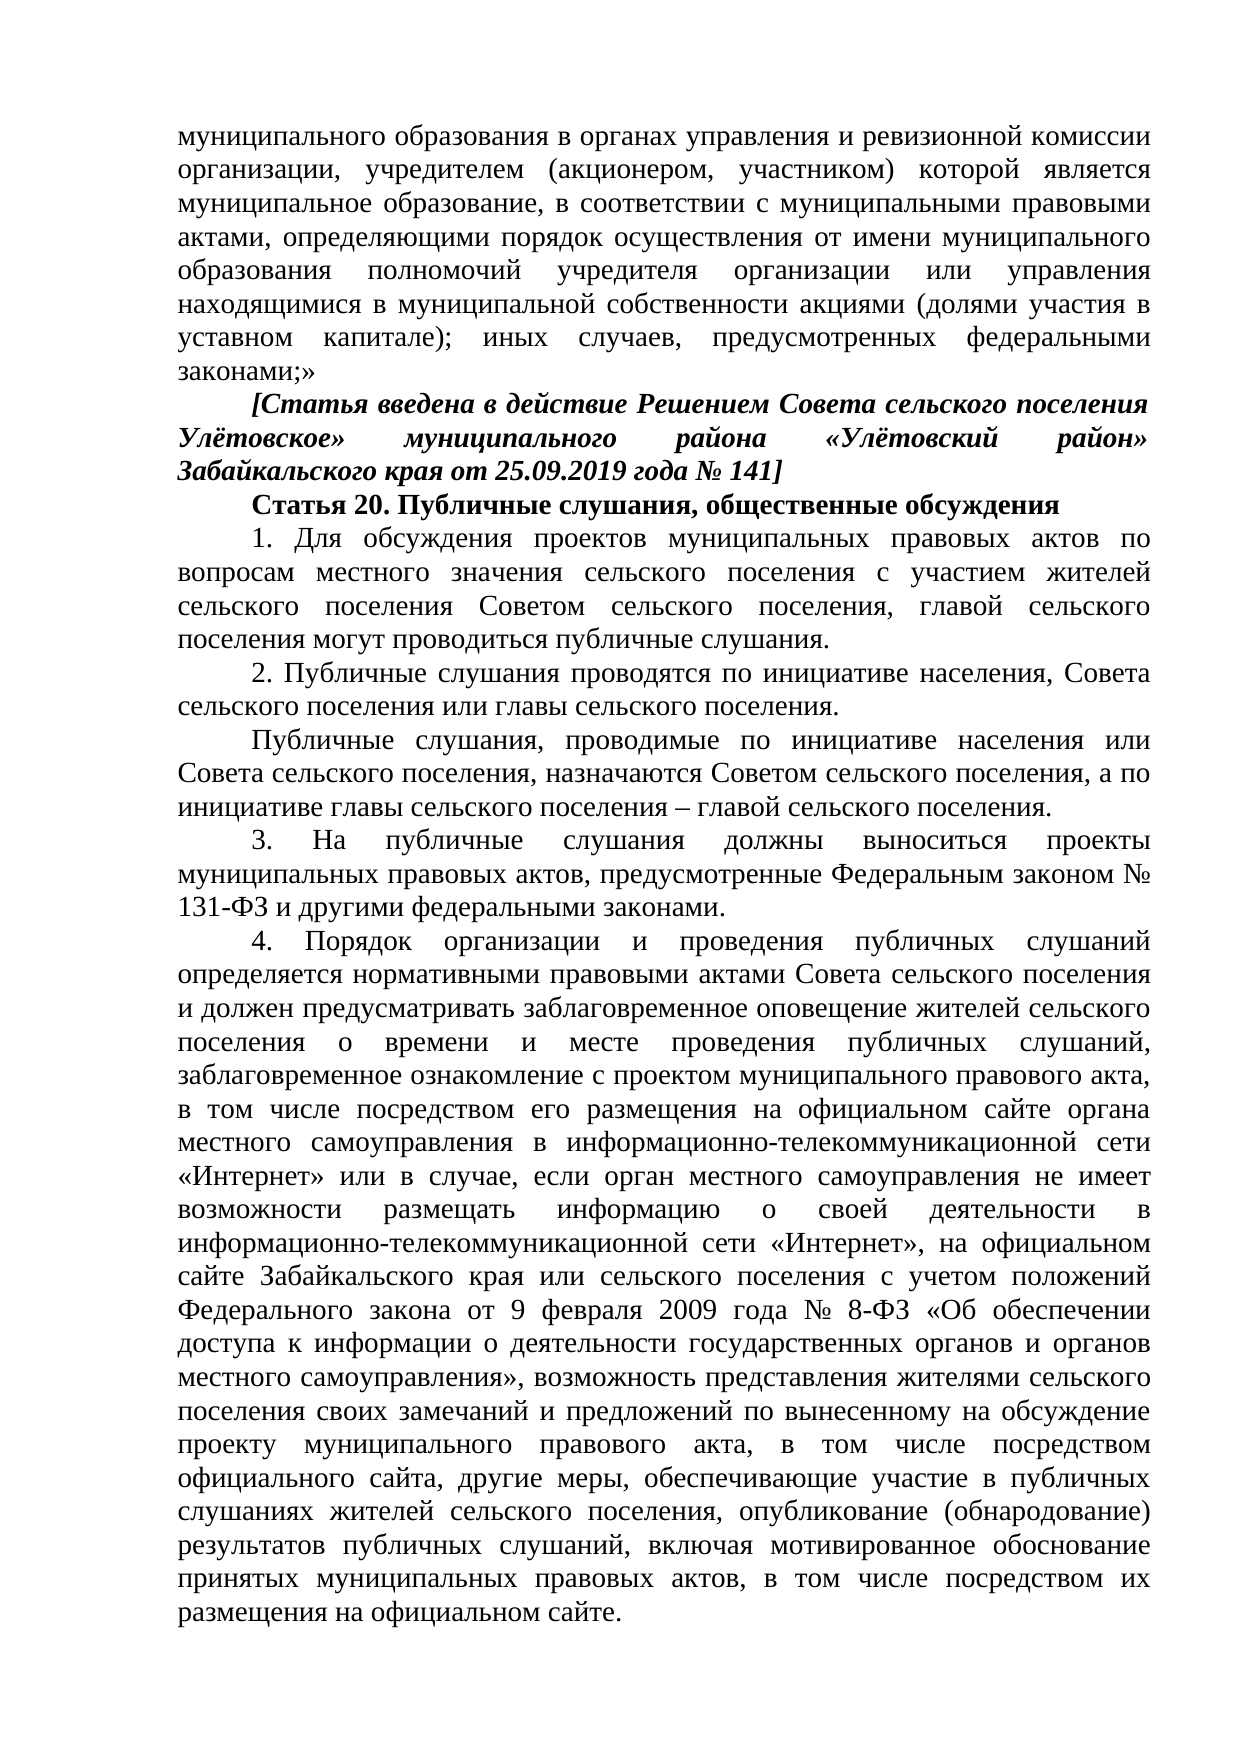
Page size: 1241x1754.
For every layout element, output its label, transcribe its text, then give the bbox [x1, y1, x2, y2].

text Статья 20. Публичные слушания, общественные обсуждения [177, 487, 1152, 521]
text 2. Публичные слушания проводятся по инициативе населения, Совета сельского поселения или главы сельского поселения. [177, 655, 1152, 722]
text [177, 118, 1152, 386]
text 1. Для обсуждения проектов муниципальных правовых актов по вопросам местного значения сельского поселения с участием жителей сельского поселения Советом сельского поселения, главой сельского поселения могут проводиться публичные слушания. [177, 521, 1152, 655]
text Публичные слушания, проводимые по инициативе населения или Совета сельского поселения, назначаются Советом сельского поселения, а по инициативе главы сельского поселения – главой сельского поселения. [177, 722, 1152, 822]
text [Статья введена в действие Решением Совета сельского поселения Улётовское» муниципального района «Улётовский район» Забайкальского края от 25.09.2019 года № 141] [177, 386, 1152, 487]
text 3. На публичные слушания должны выноситься проекты муниципальных правовых актов, предусмотренные Федеральным законом № 131-ФЗ и другими федеральными законами. [177, 822, 1152, 923]
text 4. Порядок организации и проведения публичных слушаний определяется нормативными правовыми актами Совета сельского поселения и должен предусматривать заблаговременное оповещение жителей сельского поселения о времени и месте проведения публичных слушаний, заблаговременное ознакомление с проектом муниципального правового акта, в том числе посредством его размещения на официальном сайте органа местного самоуправления в информационно-телекоммуникационной сети «Интернет» или в случае, если орган местного самоуправления не имеет возможности размещать информацию о своей деятельности в информационно-телекоммуникационной сети «Интернет», на официальном сайте Забайкальского края или сельского поселения с учетом положений Федерального закона от 9 февраля 2009 года № 8-ФЗ «Об обеспечении доступа к информации о деятельности государственных органов и органов местного самоуправления», возможность представления жителями сельского поселения своих замечаний и предложений по вынесенному на обсуждение проекту муниципального правового акта, в том числе посредством официального сайта, другие меры, обеспечивающие участие в публичных слушаниях жителей сельского поселения, опубликование (обнародование) результатов публичных слушаний, включая мотивированное обоснование принятых муниципальных правовых актов, в том числе посредством их размещения на официальном сайте. [177, 923, 1152, 1627]
